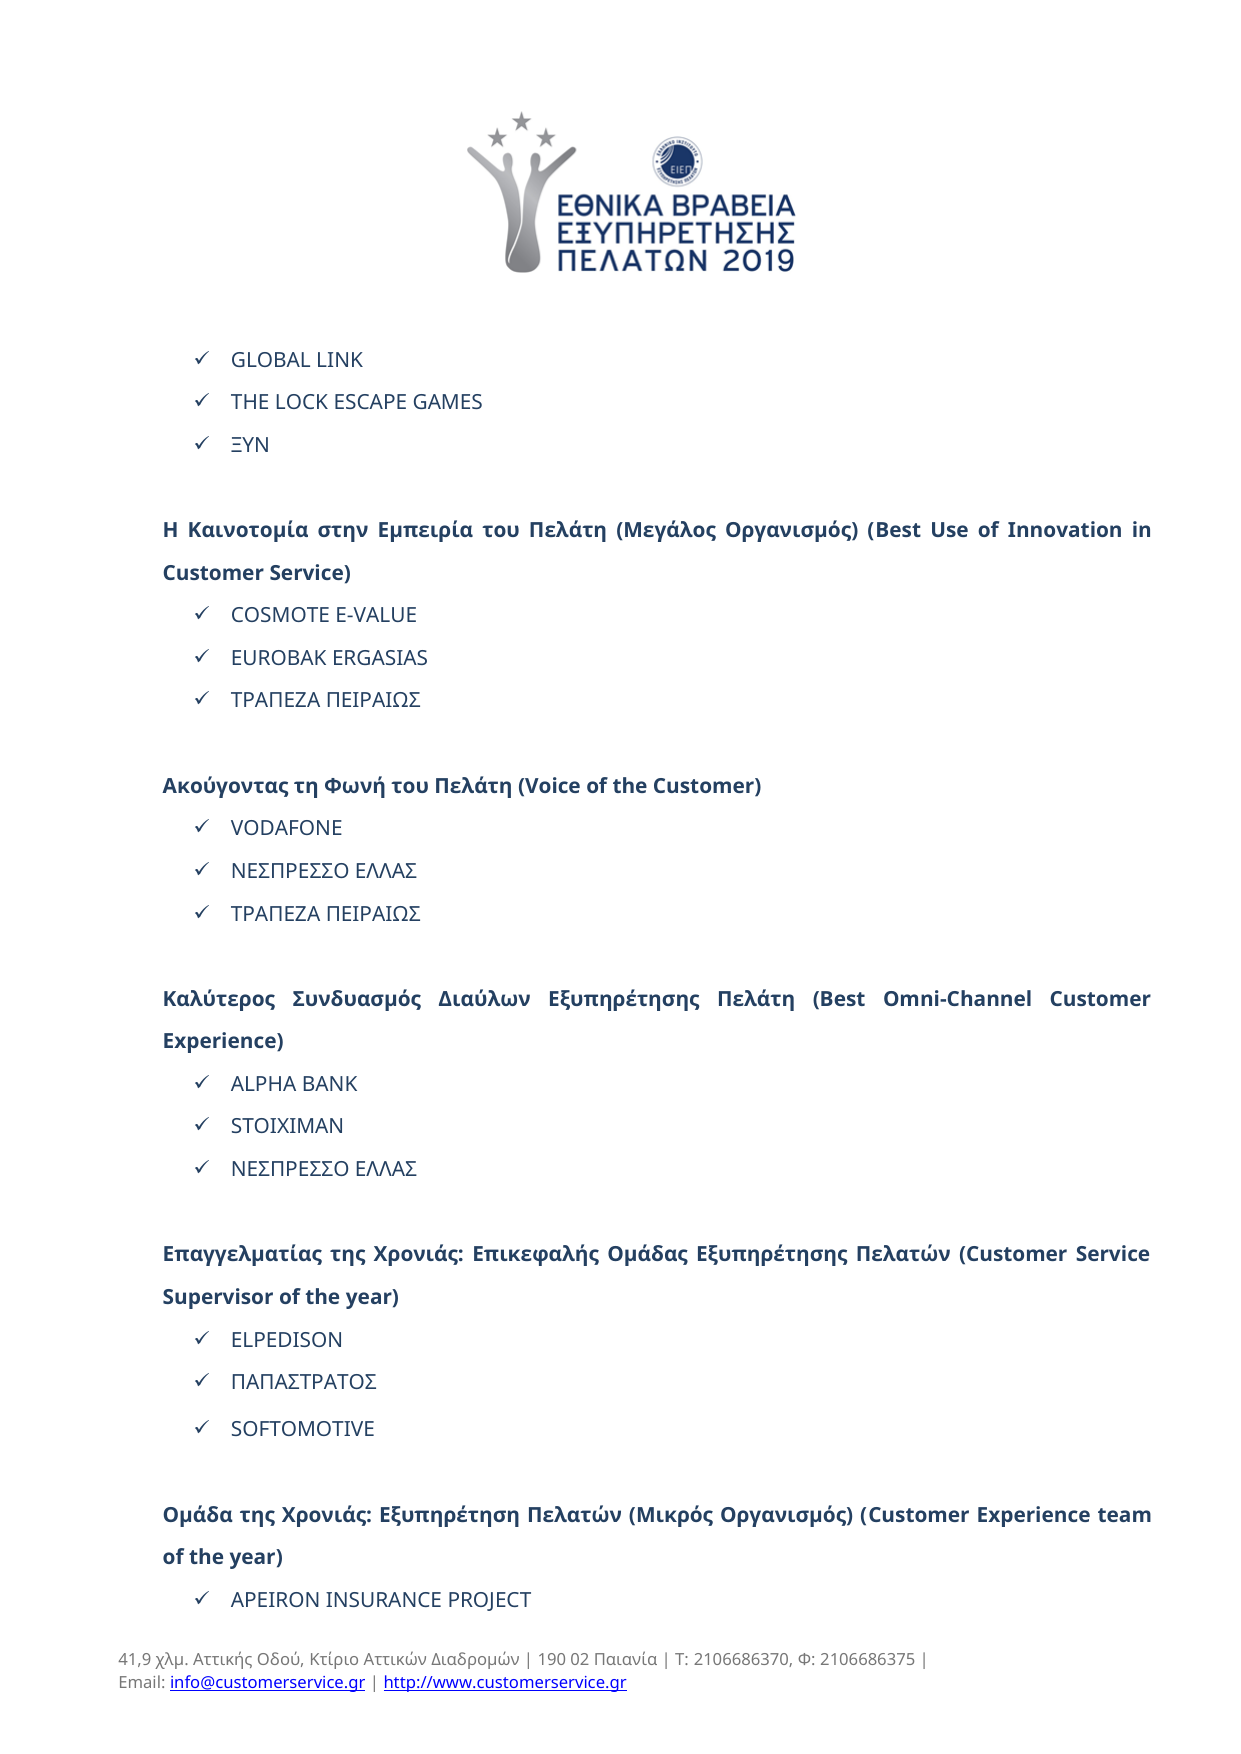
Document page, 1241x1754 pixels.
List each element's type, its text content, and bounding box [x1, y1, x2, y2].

list APEIRON INSURANCE PROJECT [193, 1585, 1152, 1613]
list ΤΡΑΠΕΖΑ ΠΕΙΡΑΙΩΣ [193, 899, 1152, 927]
picture [452, 101, 817, 289]
list ΤΡΑΠΕΖΑ ΠΕΙΡΑΙΩΣ [193, 686, 1152, 714]
text Ομάδα της Χρονιάς: Εξυπηρέτηση Πελατών (Μικρός Οργανισμός) (Customer Experience team of the year) [162, 1500, 1152, 1571]
text Ακούγοντας τη Φωνή του Πελάτη (Voice of the Customer) [162, 771, 1152, 799]
text Καλύτερος Συνδυασμός Διαύλων Εξυπηρέτησης Πελάτη (Best Omni-Channel Customer Experience) [162, 984, 1152, 1055]
list GLOBAL LINK [193, 345, 1152, 373]
text Η Καινοτομία στην Εμπειρία του Πελάτη (Μεγάλος Οργανισμός) (Best Use of Innovation in Customer Service) [162, 515, 1152, 586]
list THE LOCK ESCAPE GAMES [193, 387, 1152, 416]
list ΠΑΠΑΣΤΡΑΤΟΣ [193, 1367, 1152, 1396]
text Επαγγελματίας της Χρονιάς: Επικεφαλής Ομάδας Εξυπηρέτησης Πελατών (Customer Service Supervisor of the year) [162, 1239, 1152, 1311]
list VODAFONE [193, 813, 1152, 842]
list COSMOTE E-VALUE [193, 600, 1152, 629]
list SOFTOMOTIVE [193, 1414, 1152, 1443]
list ALPHA BANK [193, 1069, 1152, 1097]
list ΝΕΣΠΡΕΣΣΟ ΕΛΛΑΣ [193, 856, 1152, 884]
list STOIXIMAN [193, 1112, 1152, 1140]
list EUROBAK ERGASIAS [193, 643, 1152, 671]
list ΞΥΝ [193, 430, 1152, 458]
list ΝΕΣΠΡΕΣΣΟ ΕΛΛΑΣ [193, 1154, 1152, 1183]
list ELPEDISON [193, 1325, 1152, 1353]
